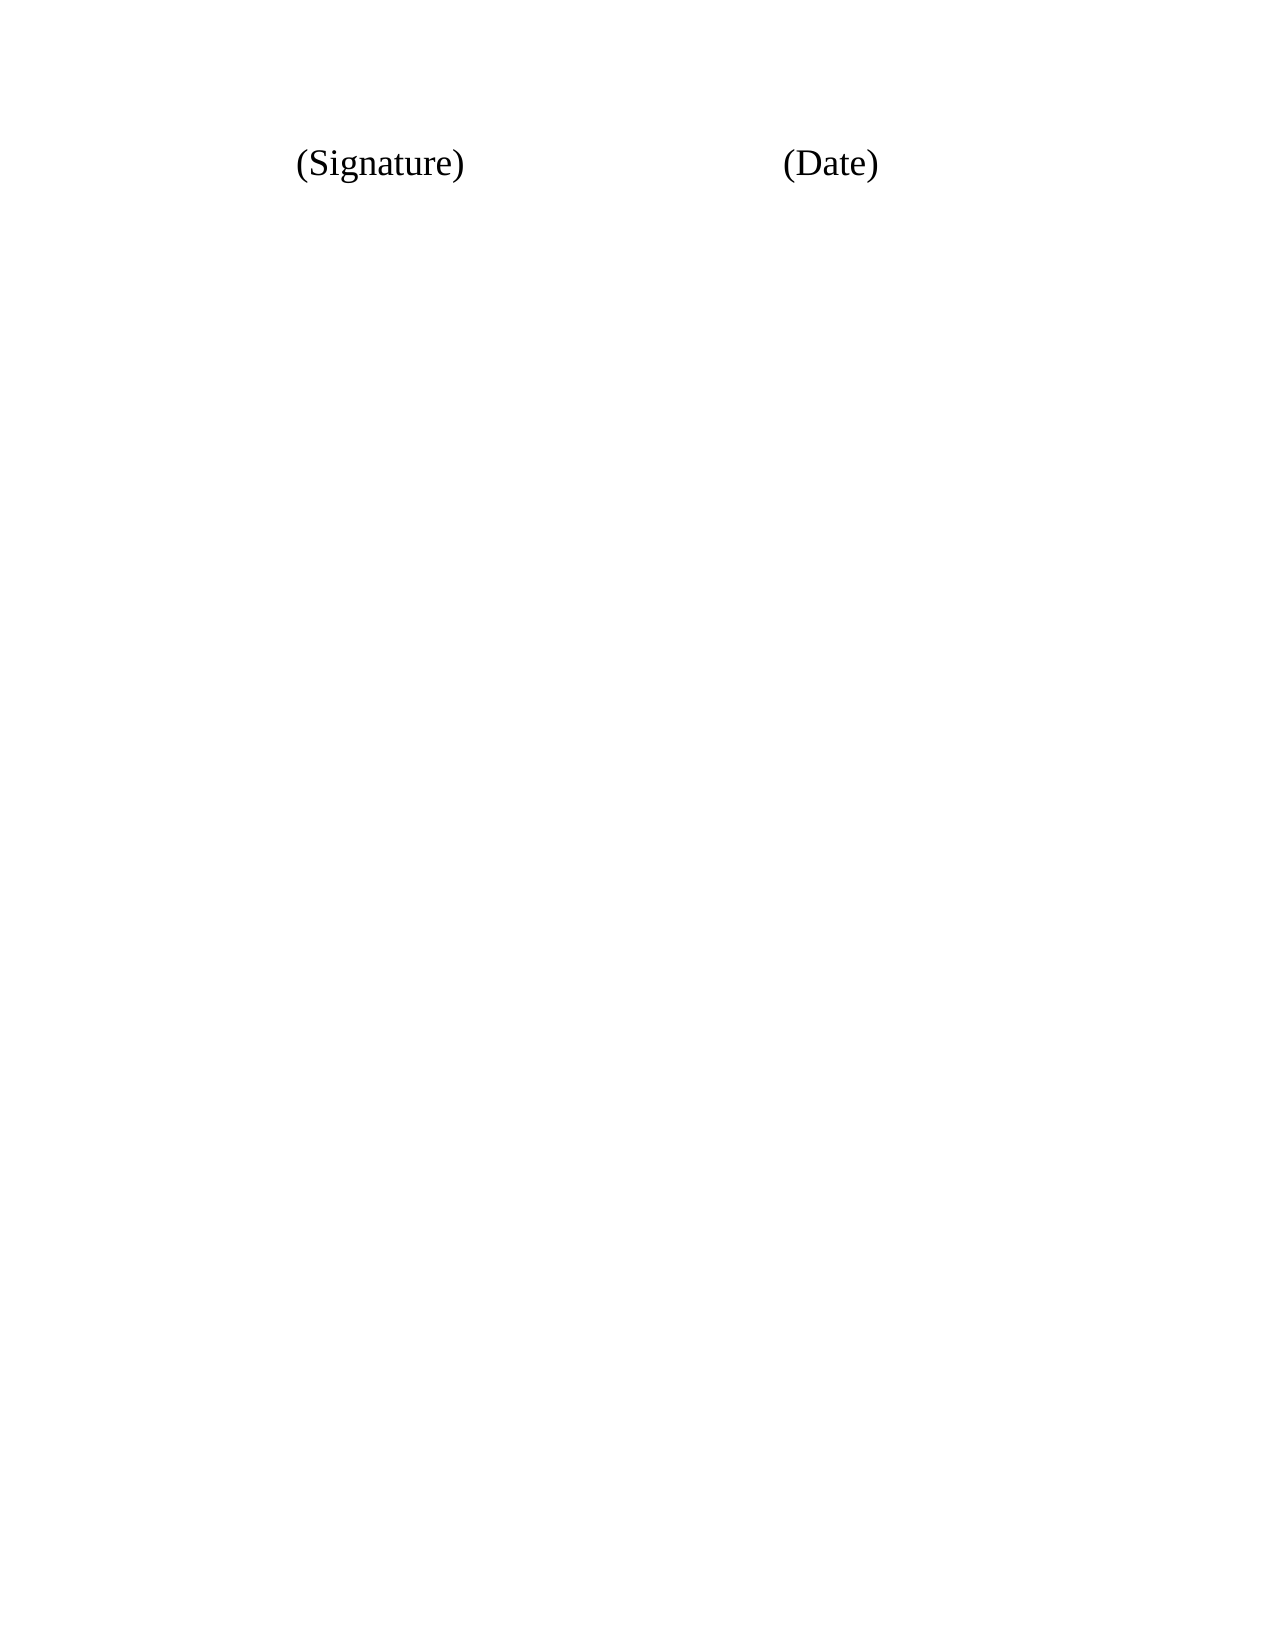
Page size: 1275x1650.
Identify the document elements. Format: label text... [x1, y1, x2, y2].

text (Signature) (Date) [150, 141, 1125, 184]
